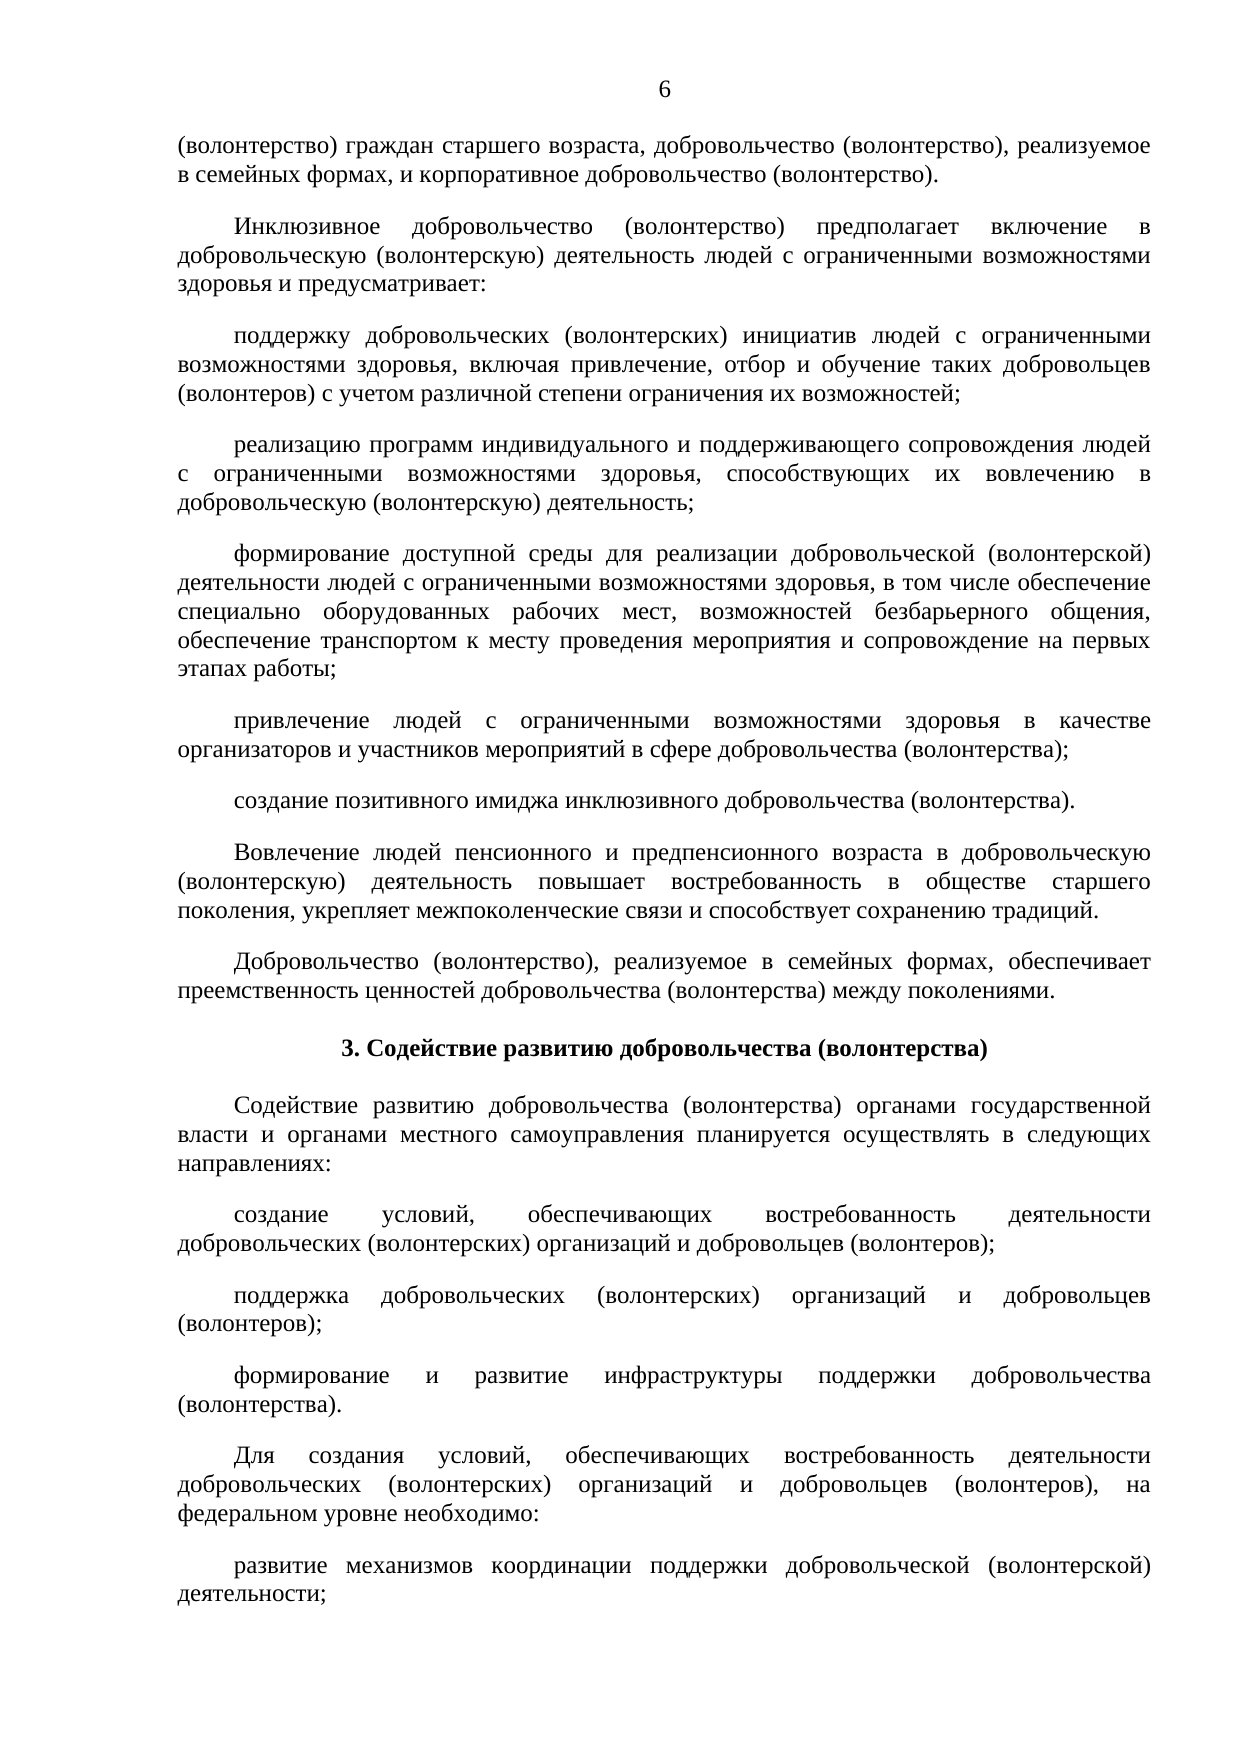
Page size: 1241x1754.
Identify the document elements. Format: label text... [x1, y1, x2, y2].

text формирование доступной среды для реализации добровольческой (волонтерской) деятельности людей с ограниченными возможностями здоровья, в том числе обеспечение специально оборудованных рабочих мест, возможностей безбарьерного общения, обеспечение транспортом к месту проведения мероприятия и сопровождение на первых этапах работы; [177, 538, 1152, 682]
title 3. Содействие развитию добровольчества (волонтерства) [177, 1033, 1152, 1061]
text Для создания условий, обеспечивающих востребованность деятельности добровольческих (волонтерских) организаций и добровольцев (волонтеров), на федеральном уровне необходимо: [177, 1441, 1152, 1527]
text создание условий, обеспечивающих востребованность деятельности добровольческих (волонтерских) организаций и добровольцев (волонтеров); [177, 1199, 1152, 1257]
text создание позитивного имиджа инклюзивного добровольчества (волонтерства). [177, 786, 1152, 814]
text реализацию программ индивидуального и поддерживающего сопровождения людей с ограниченными возможностями здоровья, способствующих их вовлечению в добровольческую (волонтерскую) деятельность; [177, 429, 1152, 516]
text формирование и развитие инфраструктуры поддержки добровольчества (волонтерства). [177, 1360, 1152, 1418]
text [177, 131, 1152, 188]
text Содействие развитию добровольчества (волонтерства) органами государственной власти и органами местного самоуправления планируется осуществлять в следующих направлениях: [177, 1090, 1152, 1176]
text поддержку добровольческих (волонтерских) инициатив людей с ограниченными возможностями здоровья, включая привлечение, отбор и обучение таких добровольцев (волонтеров) с учетом различной степени ограничения их возможностей; [177, 320, 1152, 406]
text поддержка добровольческих (волонтерских) организаций и добровольцев (волонтеров); [177, 1280, 1152, 1337]
text привлечение людей с ограниченными возможностями здоровья в качестве организаторов и участников мероприятий в сфере добровольчества (волонтерства); [177, 705, 1152, 763]
text Добровольчество (волонтерство), реализуемое в семейных формах, обеспечивает преемственность ценностей добровольчества (волонтерства) между поколениями. [177, 946, 1152, 1004]
text Инклюзивное добровольчество (волонтерство) предполагает включение в добровольческую (волонтерскую) деятельность людей с ограниченными возможностями здоровья и предусматривает: [177, 211, 1152, 297]
text Вовлечение людей пенсионного и предпенсионного возраста в добровольческую (волонтерскую) деятельность повышает востребованность в обществе старшего поколения, укрепляет межпоколенческие связи и способствует сохранению традиций. [177, 837, 1152, 923]
text развитие механизмов координации поддержки добровольческой (волонтерской) деятельности; [177, 1550, 1152, 1607]
